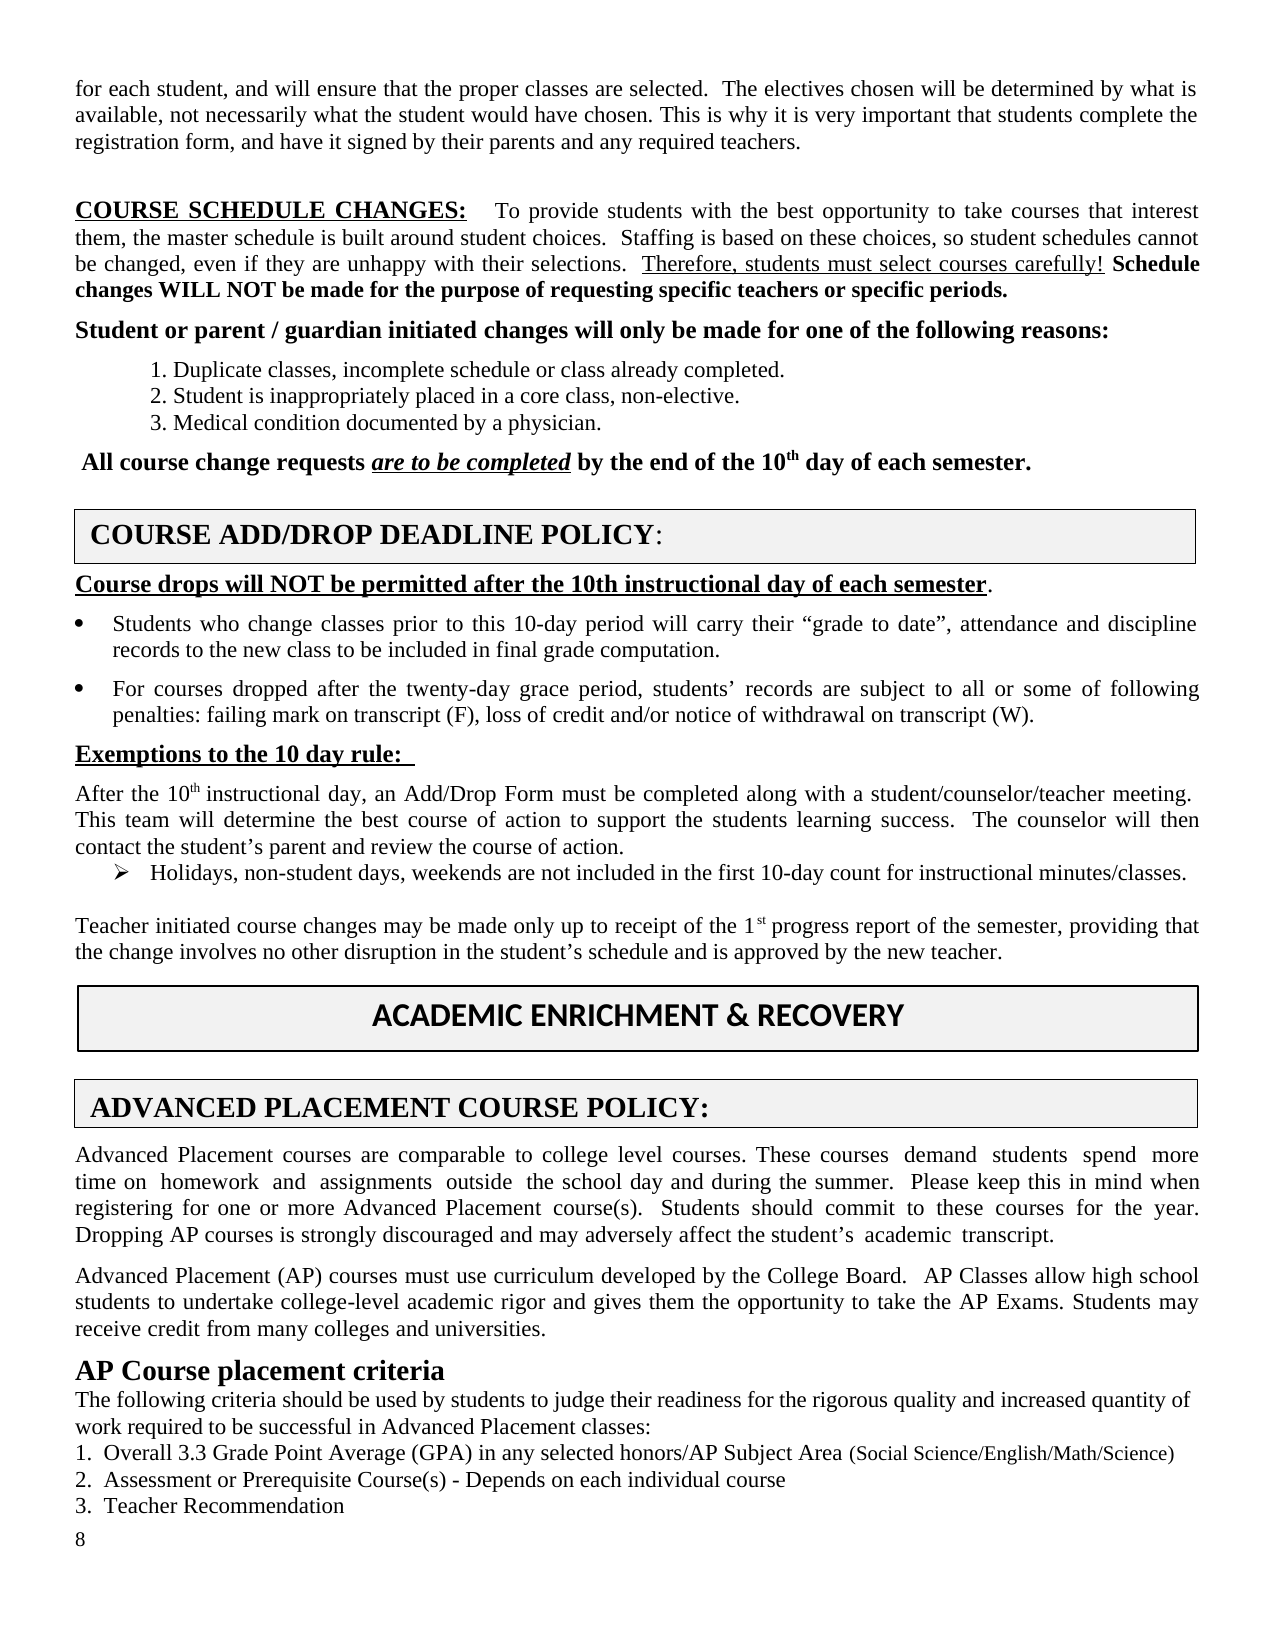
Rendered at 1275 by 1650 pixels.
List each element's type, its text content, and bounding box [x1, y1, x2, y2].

text Advanced Placement (AP) courses must use curriculum developed by the College Board. AP Classes allow high school students to undertake college-level academic rigor and gives them the opportunity to take the AP Exams. Students may receive credit from many colleges and universities. [75, 1262, 1200, 1341]
text 1. Overall 3.3 Grade Point Average (GPA) in any selected honors/AP Subject Area (Social Science/English/Math/Science) [75, 1439, 1200, 1466]
text 2. Assessment or Prerequisite Course(s) - Depends on each individual course [75, 1466, 1200, 1492]
text After the 10th instructional day, an Add/Drop Form must be completed along with a student/counselor/teacher meeting. This team will determine the best course of action to support the students learning success. The counselor will then contact the student’s parent and review the course of action. [75, 780, 1200, 859]
text Student or parent / guardian initiated changes will only be made for one of the following reasons: [75, 315, 1200, 344]
text 1. Duplicate classes, incomplete schedule or class already completed. [150, 356, 1200, 382]
text Exemptions to the 10 day rule: [75, 739, 1200, 768]
text AP Course placement criteria [75, 1353, 1200, 1387]
text Advanced Placement courses are comparable to college level courses. These courses demand students spend more time on homework and assignments outside the school day and during the summer. Please keep this in mind when registering for one or more Advanced Placement course(s). Students should commit to these courses for the year. Dropping AP courses is strongly discouraged and may adversely affect the student’s academic transcript. [75, 1142, 1200, 1247]
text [75, 75, 1200, 154]
list Holidays, non-student days, weekends are not included in the first 10-day count for instructional minutes/classes. [112, 859, 1200, 886]
text Teacher initiated course changes may be made only up to receipt of the 1st progress report of the semester, providing that the change involves no other disruption in the student’s schedule and is approved by the new teacher. [75, 912, 1200, 964]
text 3. Teacher Recommendation [75, 1492, 1200, 1518]
text Course drops will NOT be permitted after the 10th instructional day of each semester. [75, 569, 1200, 598]
text The following criteria should be used by students to judge their readiness for the rigorous quality and increased quantity of work required to be successful in Advanced Placement classes: [75, 1387, 1200, 1439]
text 3. Medical condition documented by a physician. [150, 409, 1200, 435]
text COURSE SCHEDULE CHANGES: To provide students with the best opportunity to take courses that interest them, the master schedule is built around student choices. Staffing is based on these choices, so student schedules cannot be changed, even if they are unhappy with their selections. Therefore, students must select courses carefully! Schedule changes WILL NOT be made for the purpose of requesting specific teachers or specific periods. [75, 195, 1200, 303]
list Students who change classes prior to this 10-day period will carry their “grade to date”, attendance and discipline records to the new class to be included in final grade computation. [75, 610, 1200, 663]
list For courses dropped after the twenty-day grace period, students’ records are subject to all or some of following penalties: failing mark on transcript (F), loss of credit and/or notice of withdrawal on transcript (W). [75, 675, 1200, 727]
text 2. Student is inappropriately placed in a core class, non-elective. [150, 382, 1200, 409]
text All course change requests are to be completed by the end of the 10th day of each semester. [75, 447, 1200, 476]
